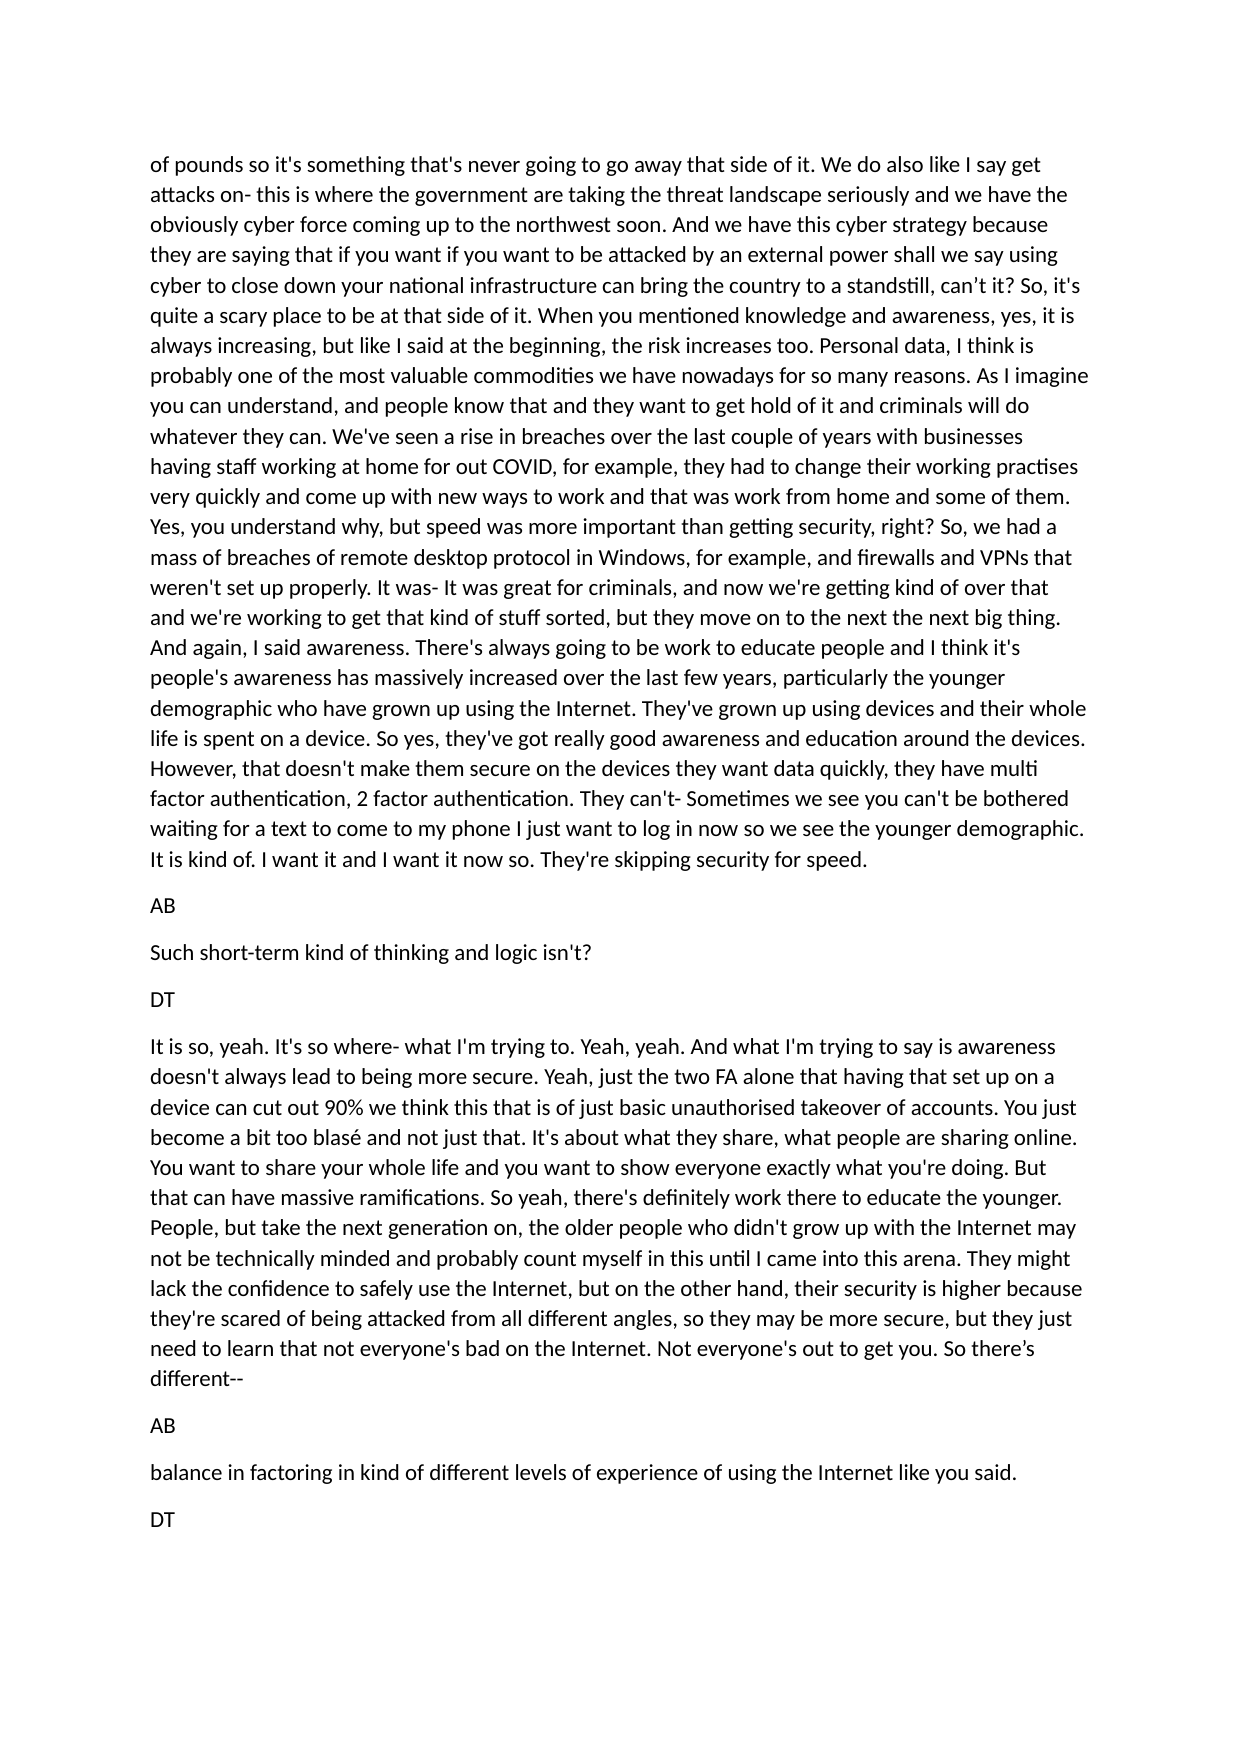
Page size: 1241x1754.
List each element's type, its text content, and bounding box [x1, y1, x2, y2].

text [150, 150, 1090, 873]
text DT [150, 1505, 1090, 1533]
text It is so, yeah. It's so where- what I'm trying to. Yeah, yeah. And what I'm trying to say is awareness doesn't always lead to being more secure. Yeah, just the two FA alone that having that set up on a device can cut out 90% we think this that is of just basic unauthorised takeover of accounts. You just become a bit too blasé and not just that. It's about what they share, what people are sharing online. You want to share your whole life and you want to show everyone exactly what you're doing. But that can have massive ramifications. So yeah, there's definitely work there to educate the younger. People, but take the next generation on, the older people who didn't grow up with the Internet may not be technically minded and probably count myself in this until I came into this arena. They might lack the confidence to safely use the Internet, but on the other hand, their security is higher because they're scared of being attacked from all different angles, so they may be more secure, but they just need to learn that not everyone's bad on the Internet. Not everyone's out to get you. So there’s different-- [150, 1032, 1090, 1393]
text balance in factoring in kind of different levels of experience of using the Internet like you said. [150, 1458, 1090, 1486]
text DT [150, 985, 1090, 1013]
text AB [150, 892, 1090, 920]
text Such short-term kind of thinking and logic isn't? [150, 938, 1090, 967]
text AB [150, 1411, 1090, 1439]
